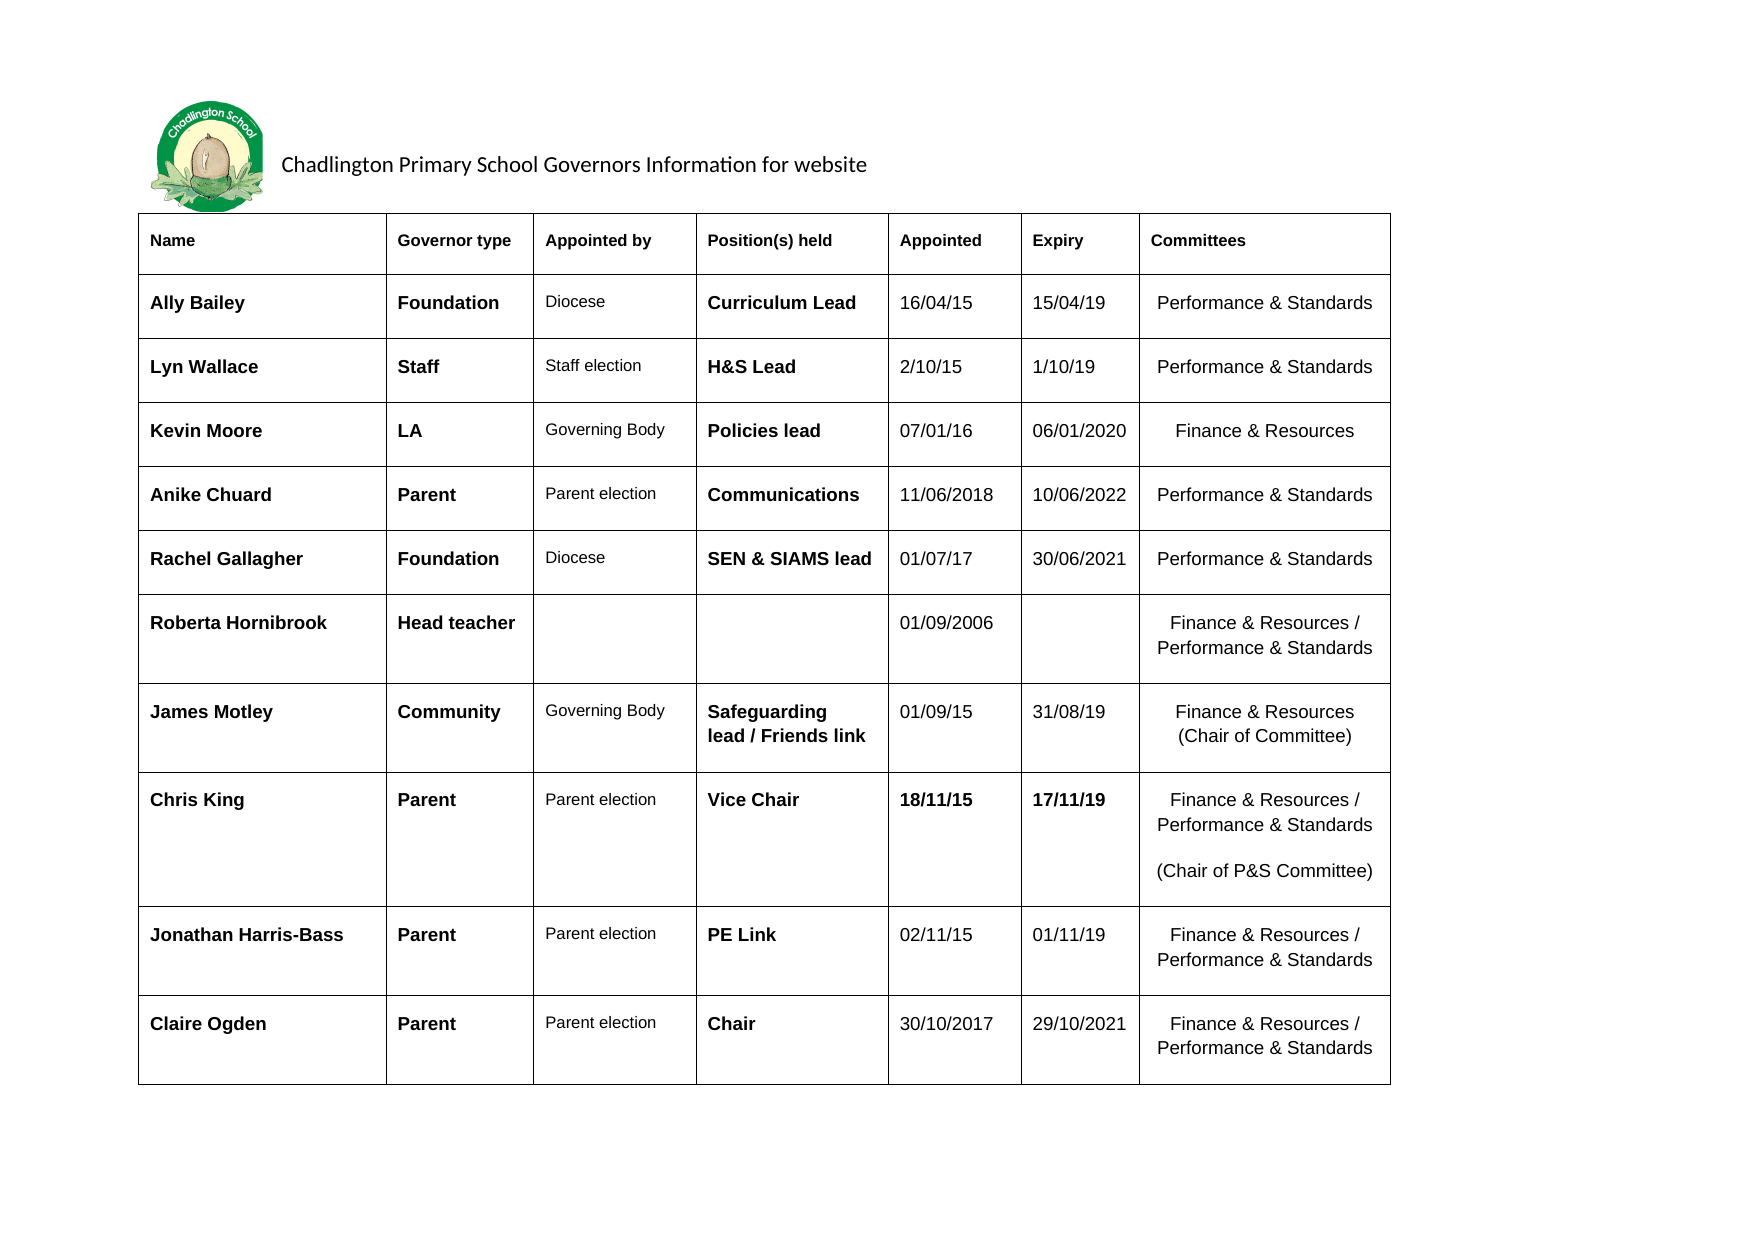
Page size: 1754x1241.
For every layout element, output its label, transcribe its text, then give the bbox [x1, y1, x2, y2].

table_cell 15/04/19 [1022, 275, 1139, 338]
table_cell 29/10/2021 [1022, 996, 1139, 1083]
table_cell Parent election [534, 907, 696, 995]
table_cell Kevin Moore [139, 403, 386, 466]
table_cell 01/11/19 [1022, 907, 1139, 995]
table_header Appointed [889, 214, 1021, 274]
table_cell Parent election [534, 467, 696, 530]
table_cell Staff election [534, 339, 696, 402]
table_header Position(s) held [697, 214, 888, 274]
table_cell Anike Chuard [139, 467, 386, 530]
table_cell LA [387, 403, 533, 466]
table_cell Chris King [139, 773, 386, 906]
table_cell 10/06/2022 [1022, 467, 1139, 530]
table_cell James Motley [139, 684, 386, 772]
table_header Expiry [1022, 214, 1139, 274]
table_cell 18/11/15 [889, 773, 1021, 906]
table_cell Roberta Hornibrook [139, 595, 386, 683]
table_cell PE Link [697, 907, 888, 995]
table_cell 06/01/2020 [1022, 403, 1139, 466]
table_cell Parent [387, 996, 533, 1083]
table_cell 11/06/2018 [889, 467, 1021, 530]
table_cell Vice Chair [697, 773, 888, 906]
table_cell 07/01/16 [889, 403, 1021, 466]
text Chadlington Primary School Governors Information for website [263, 150, 1604, 178]
table_cell 02/11/15 [889, 907, 1021, 995]
table_cell Safeguarding lead / Friends link [697, 684, 888, 772]
table_header Appointed by [534, 214, 696, 274]
table_cell Governing Body [534, 403, 696, 466]
table_cell Staff [387, 339, 533, 402]
table_cell 01/07/17 [889, 531, 1021, 594]
table_cell Parent election [534, 773, 696, 906]
table_cell 17/11/19 [1022, 773, 1139, 906]
picture [150, 101, 263, 212]
table_cell Policies lead [697, 403, 888, 466]
table_cell Claire Ogden [139, 996, 386, 1083]
table_cell Performance & Standards [1140, 531, 1390, 594]
table_cell Rachel Gallagher [139, 531, 386, 594]
table_header Governor type [387, 214, 533, 274]
table_cell 30/10/2017 [889, 996, 1021, 1083]
table_cell 01/09/15 [889, 684, 1021, 772]
table_cell Ally Bailey [139, 275, 386, 338]
table_cell Communications [697, 467, 888, 530]
table_cell Performance & Standards [1140, 275, 1390, 338]
table_cell Chair [697, 996, 888, 1083]
table_cell Head teacher [387, 595, 533, 683]
table_cell Foundation [387, 531, 533, 594]
table_cell Parent [387, 467, 533, 530]
table_cell Finance & Resources / Performance & Standards [1140, 595, 1390, 683]
table_cell 01/09/2006 [889, 595, 1021, 683]
table_cell Parent [387, 907, 533, 995]
table_header Name [139, 214, 386, 274]
table_cell [697, 595, 888, 683]
table_cell Performance & Standards [1140, 339, 1390, 402]
table_cell 2/10/15 [889, 339, 1021, 402]
table_cell 1/10/19 [1022, 339, 1139, 402]
table_cell Performance & Standards [1140, 467, 1390, 530]
table_cell Diocese [534, 275, 696, 338]
table_cell Finance & Resources / Performance & Standards [1140, 996, 1390, 1083]
table_cell SEN & SIAMS lead [697, 531, 888, 594]
table_cell Finance & Resources / Performance & Standards (Chair of P&S Committee) [1140, 773, 1390, 906]
table_cell 16/04/15 [889, 275, 1021, 338]
table_cell Foundation [387, 275, 533, 338]
table_cell Community [387, 684, 533, 772]
table_cell Parent election [534, 996, 696, 1083]
table_cell Finance & Resources [1140, 403, 1390, 466]
table_cell Diocese [534, 531, 696, 594]
table_cell H&S Lead [697, 339, 888, 402]
table_cell Parent [387, 773, 533, 906]
table_cell [534, 595, 696, 683]
table_cell Finance & Resources / Performance & Standards [1140, 907, 1390, 995]
table_cell 31/08/19 [1022, 684, 1139, 772]
table_header Committees [1140, 214, 1390, 274]
table_cell Curriculum Lead [697, 275, 888, 338]
table_cell Lyn Wallace [139, 339, 386, 402]
table_cell Finance & Resources (Chair of Committee) [1140, 684, 1390, 772]
table_cell Jonathan Harris-Bass [139, 907, 386, 995]
table_cell [1022, 595, 1139, 683]
table_cell 30/06/2021 [1022, 531, 1139, 594]
table_cell Governing Body [534, 684, 696, 772]
